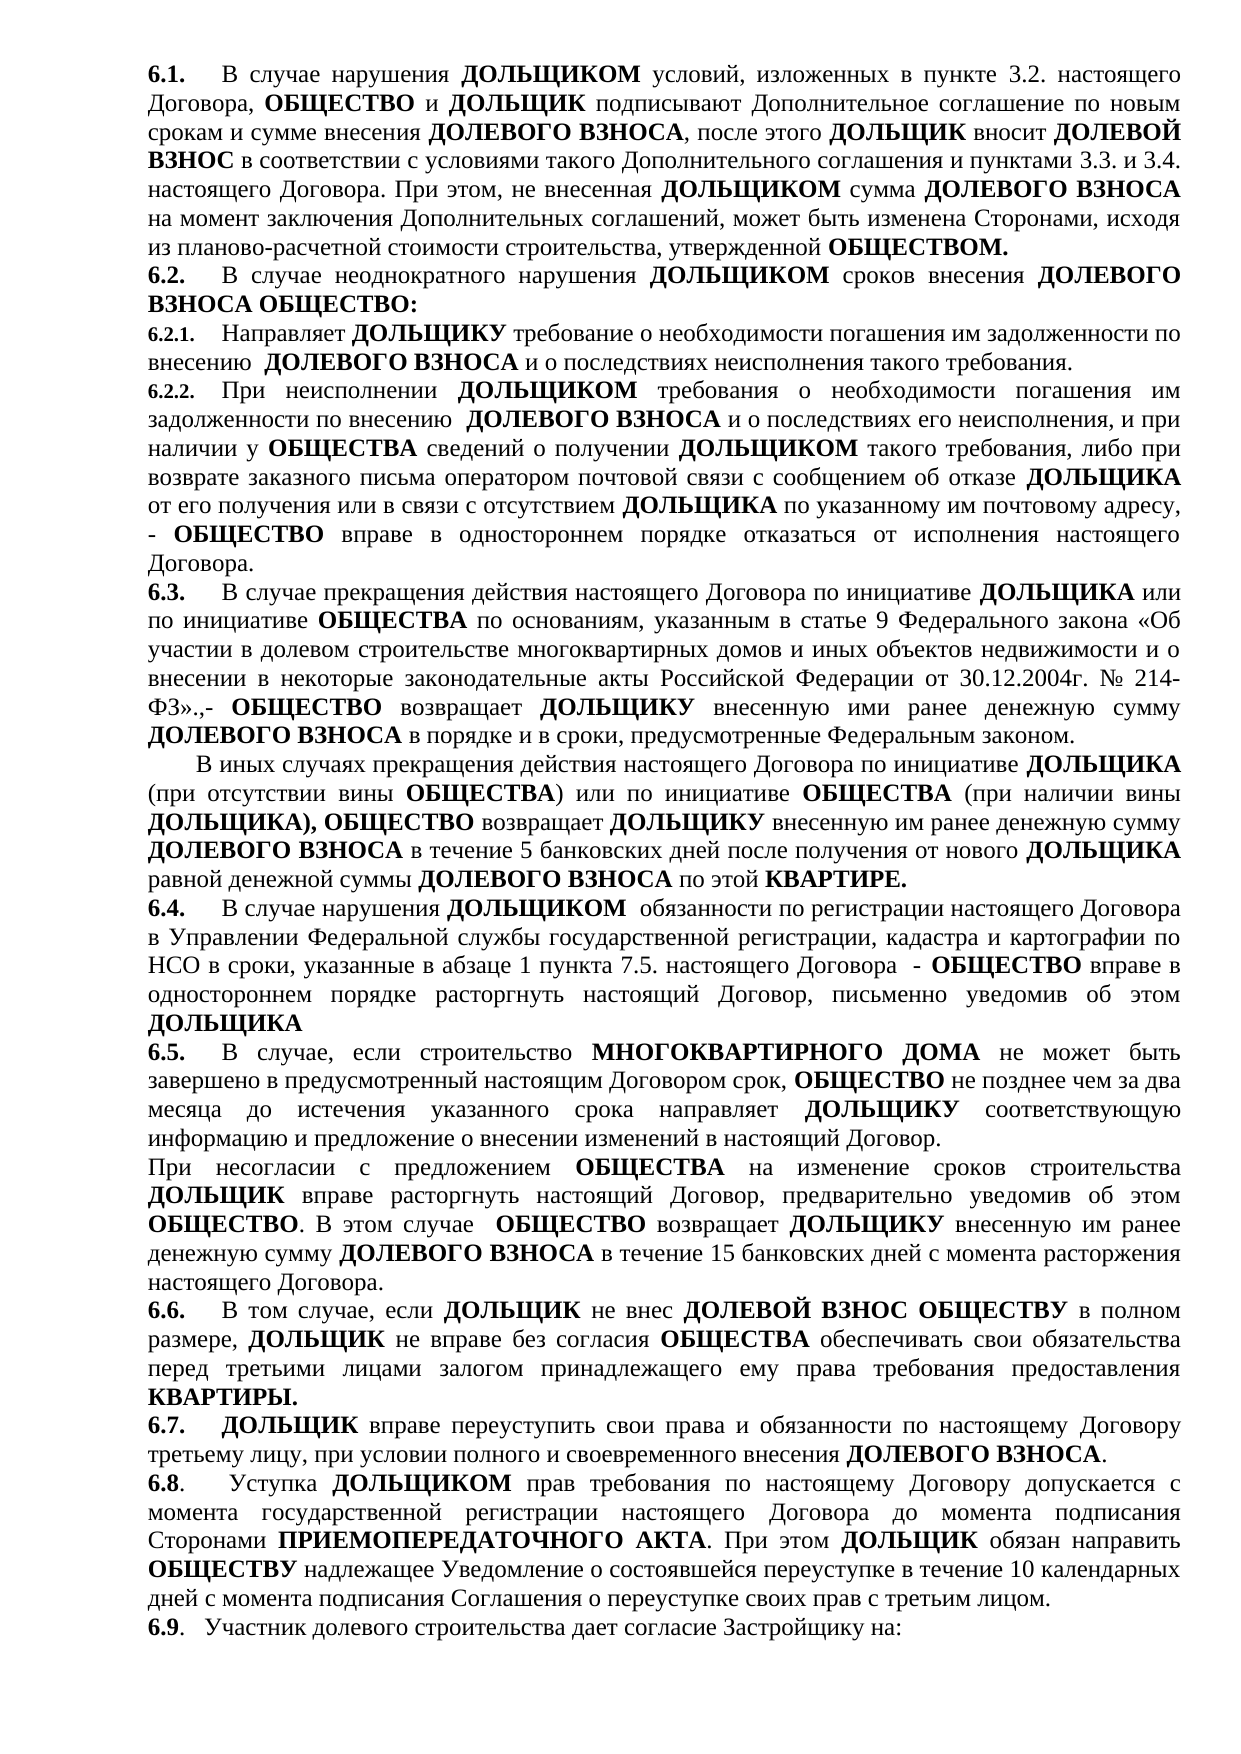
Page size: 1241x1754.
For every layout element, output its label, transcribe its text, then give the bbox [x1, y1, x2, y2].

text 6.8. Уступка ДОЛЬЩИКОМ прав требования по настоящему Договору допускается с момента государственной регистрации настоящего Договора до момента подписания Сторонами ПРИЕМОПЕРЕДАТОЧНОГО АКТА. При этом ДОЛЬЩИК обязан направить ОБЩЕСТВУ надлежащее Уведомление о состоявшейся переуступке в течение 10 календарных дней с момента подписания Соглашения о переуступке своих прав с третьим лицом. [148, 1468, 1181, 1612]
list В случае неоднократного нарушения ДОЛЬЩИКОМ сроков внесения ДОЛЕВОГО ВЗНОСА ОБЩЕСТВО: [148, 260, 1181, 318]
text При несогласии с предложением ОБЩЕСТВА на изменение сроков строительства ДОЛЬЩИК вправе расторгнуть настоящий Договор, предварительно уведомив об этом ОБЩЕСТВО. В этом случае ОБЩЕСТВО возвращает ДОЛЬЩИКУ внесенную им ранее денежную сумму ДОЛЕВОГО ВЗНОСА в течение 15 банковских дней с момента расторжения настоящего Договора. [148, 1152, 1181, 1295]
list В случае нарушения ДОЛЬЩИКОМ условий, изложенных в пункте 3.2. настоящего Договора, ОБЩЕСТВО и ДОЛЬЩИК подписывают Дополнительное соглашение по новым срокам и сумме внесения ДОЛЕВОГО ВЗНОСА, после этого ДОЛЬЩИК вносит ДОЛЕВОЙ ВЗНОС в соответствии с условиями такого Дополнительного соглашения и пунктами 3.3. и 3.4. настоящего Договора. При этом, не внесенная ДОЛЬЩИКОМ сумма ДОЛЕВОГО ВЗНОСА на момент заключения Дополнительных соглашений, может быть изменена Сторонами, исходя из планово-расчетной стоимости строительства, утвержденной ОБЩЕСТВОМ. [148, 59, 1181, 260]
list ДОЛЬЩИК вправе переуступить свои права и обязанности по настоящему Договору третьему лицу, при условии полного и своевременного внесения ДОЛЕВОГО ВЗНОСА. [148, 1410, 1181, 1468]
list При неисполнении ДОЛЬЩИКОМ требования о необходимости погашения им задолженности по внесению ДОЛЕВОГО ВЗНОСА и о последствиях его неисполнения, и при наличии у ОБЩЕСТВА сведений о получении ДОЛЬЩИКОМ такого требования, либо при возврате заказного письма оператором почтовой связи с сообщением об отказе ДОЛЬЩИКА от его получения или в связи с отсутствием ДОЛЬЩИКА по указанному им почтовому адресу, - ОБЩЕСТВО вправе в одностороннем порядке отказаться от исполнения настоящего Договора. [148, 375, 1181, 577]
list В том случае, если ДОЛЬЩИК не внес ДОЛЕВОЙ ВЗНОС ОБЩЕСТВУ в полном размере, ДОЛЬЩИК не вправе без согласия ОБЩЕСТВА обеспечивать свои обязательства перед третьими лицами залогом принадлежащего ему права требования предоставления КВАРТИРЫ. [148, 1295, 1181, 1410]
list В случае прекращения действия настоящего Договора по инициативе ДОЛЬЩИКА или по инициативе ОБЩЕСТВА по основаниям, указанным в статье 9 Федерального закона «Об участии в долевом строительстве многоквартирных домов и иных объектов недвижимости и о внесении в некоторые законодательные акты Российской Федерации от 30.12.2004г. № 214-ФЗ».,- ОБЩЕСТВО возвращает ДОЛЬЩИКУ внесенную ими ранее денежную сумму ДОЛЕВОГО ВЗНОСА в порядке и в сроки, предусмотренные Федеральным законом. [148, 577, 1181, 749]
list Направляет ДОЛЬЩИКУ требование о необходимости погашения им задолженности по внесению ДОЛЕВОГО ВЗНОСА и о последствиях неисполнения такого требования. [148, 318, 1181, 375]
text В иных случаях прекращения действия настоящего Договора по инициативе ДОЛЬЩИКА (при отсутствии вины ОБЩЕСТВА) или по инициативе ОБЩЕСТВА (при наличии вины ДОЛЬЩИКА), ОБЩЕСТВО возвращает ДОЛЬЩИКУ внесенную им ранее денежную сумму ДОЛЕВОГО ВЗНОСА в течение 5 банковских дней после получения от нового ДОЛЬЩИКА равной денежной суммы ДОЛЕВОГО ВЗНОСА по этой КВАРТИРЕ. [148, 749, 1181, 893]
list В случае, если строительство МНОГОКВАРТИРНОГО ДОМА не может быть завершено в предусмотренный настоящим Договором срок, ОБЩЕСТВО не позднее чем за два месяца до истечения указанного срока направляет ДОЛЬЩИКУ соответствующую информацию и предложение о внесении изменений в настоящий Договор. [148, 1037, 1181, 1152]
text 6.9. Участник долевого строительства дает согласие Застройщику на: [148, 1612, 1181, 1640]
list В случае нарушения ДОЛЬЩИКОМ обязанности по регистрации настоящего Договора в Управлении Федеральной службы государственной регистрации, кадастра и картографии по НСО в сроки, указанные в абзаце 1 пункта 7.5. настоящего Договора - ОБЩЕСТВО вправе в одностороннем порядке расторгнуть настоящий Договор, письменно уведомив об этом ДОЛЬЩИКА [148, 893, 1181, 1037]
